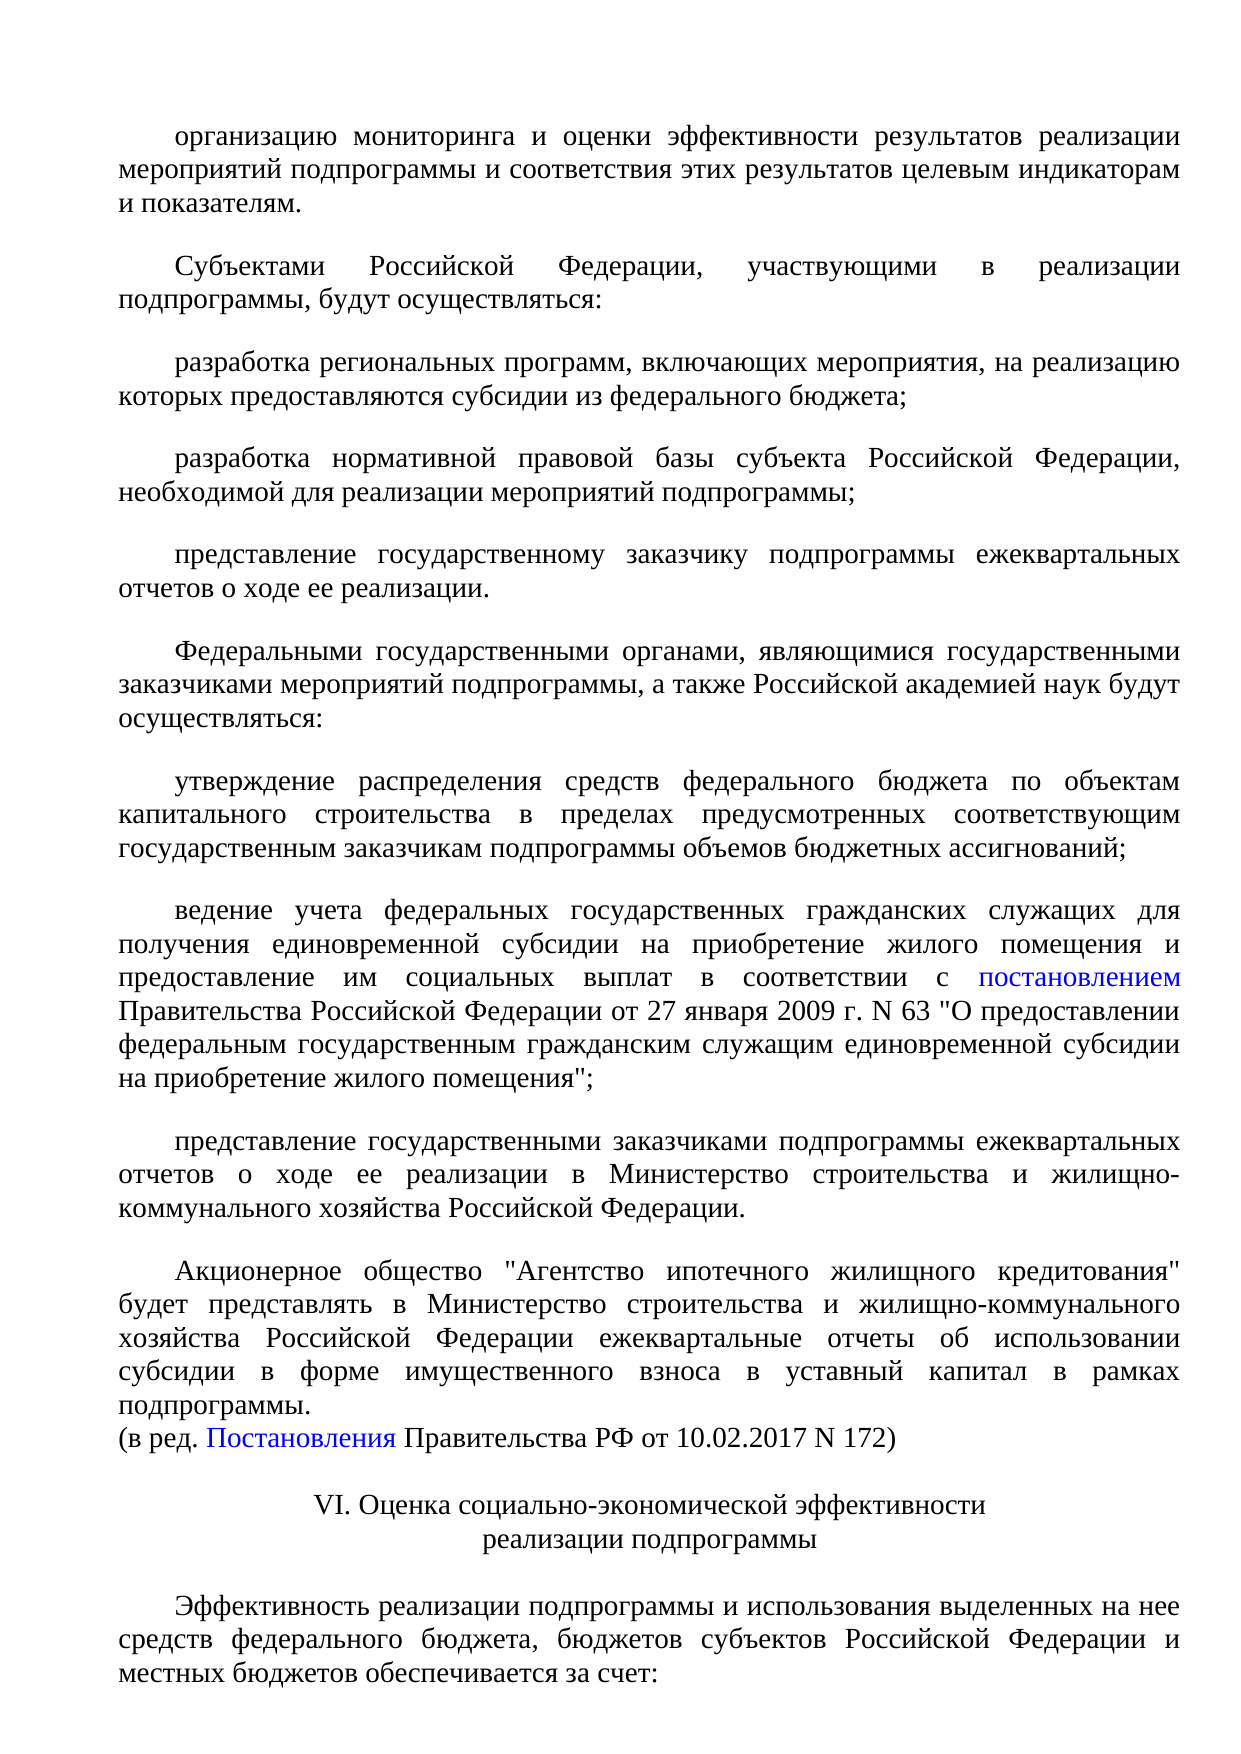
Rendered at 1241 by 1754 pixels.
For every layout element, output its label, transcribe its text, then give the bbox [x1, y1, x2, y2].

text VI. Оценка социально-экономической эффективности [118, 1487, 1181, 1521]
text Федеральными государственными органами, являющимися государственными заказчиками мероприятий подпрограммы, а также Российской академией наук будут осуществляться: [118, 633, 1181, 733]
text Субъектами Российской Федерации, участвующими в реализации подпрограммы, будут осуществляться: [118, 248, 1181, 315]
text Эффективность реализации подпрограммы и использования выделенных на нее средств федерального бюджета, бюджетов субъектов Российской Федерации и местных бюджетов обеспечивается за счет: [118, 1588, 1181, 1689]
text представление государственному заказчику подпрограммы ежеквартальных отчетов о ходе ее реализации. [118, 537, 1181, 604]
text организацию мониторинга и оценки эффективности результатов реализации мероприятий подпрограммы и соответствия этих результатов целевым индикаторам и показателям. [118, 118, 1181, 219]
text разработка нормативной правовой базы субъекта Российской Федерации, необходимой для реализации мероприятий подпрограммы; [118, 440, 1181, 507]
text ведение учета федеральных государственных гражданских служащих для получения единовременной субсидии на приобретение жилого помещения и предоставление им социальных выплат в соответствии с постановлением Правительства Российской Федерации от 27 января 2009 г. N 63 "О предоставлении федеральным государственным гражданским служащим единовременной субсидии на приобретение жилого помещения"; [118, 892, 1181, 1094]
text (в ред. Постановления Правительства РФ от 10.02.2017 N 172) [118, 1420, 1181, 1454]
text разработка региональных программ, включающих мероприятия, на реализацию которых предоставляются субсидии из федерального бюджета; [118, 344, 1181, 411]
text утверждение распределения средств федерального бюджета по объектам капитального строительства в пределах предусмотренных соответствующим государственным заказчикам подпрограммы объемов бюджетных ассигнований; [118, 763, 1181, 863]
text представление государственными заказчиками подпрограммы ежеквартальных отчетов о ходе ее реализации в Министерство строительства и жилищно-коммунального хозяйства Российской Федерации. [118, 1123, 1181, 1223]
text Акционерное общество "Агентство ипотечного жилищного кредитования" будет представлять в Министерство строительства и жилищно-коммунального хозяйства Российской Федерации ежеквартальные отчеты об использовании субсидии в форме имущественного взноса в уставный капитал в рамках подпрограммы. [118, 1253, 1181, 1420]
text реализации подпрограммы [118, 1521, 1181, 1554]
